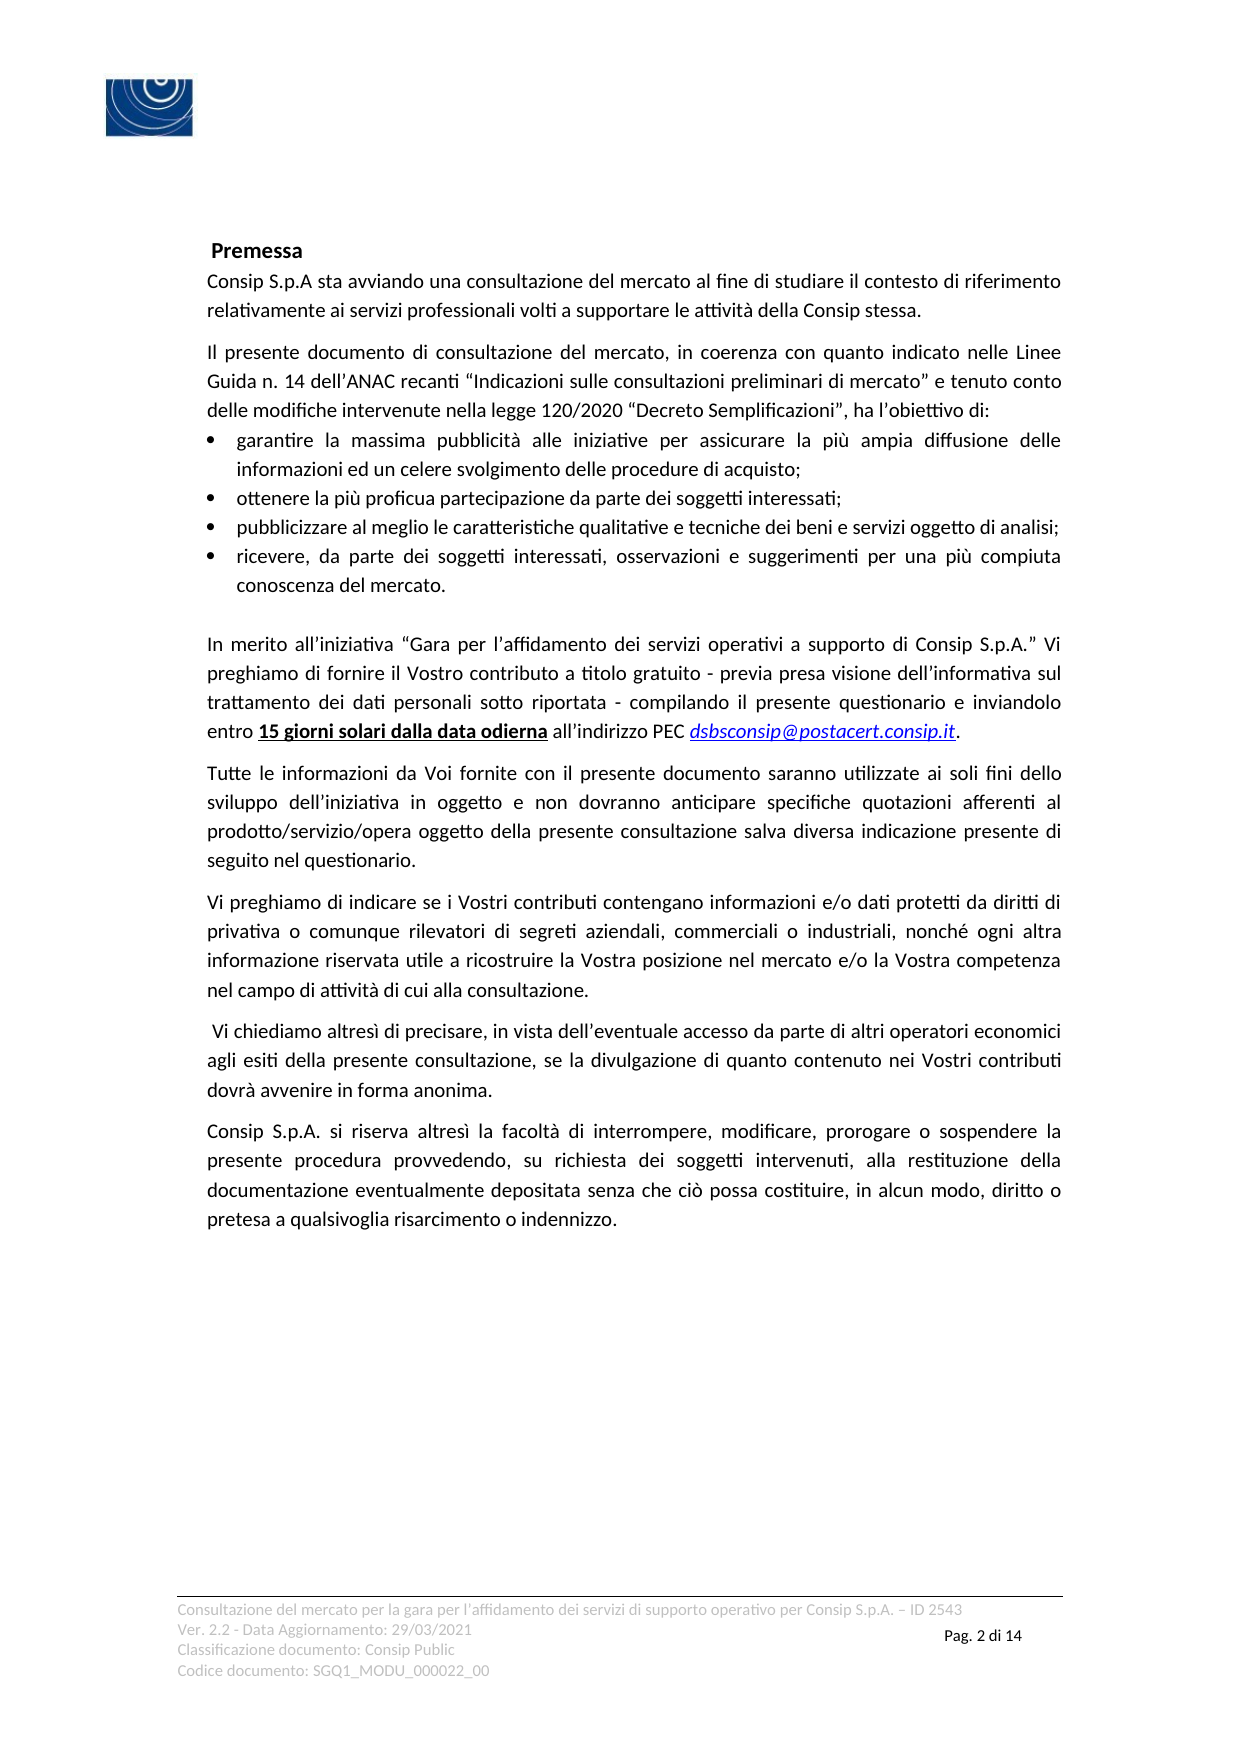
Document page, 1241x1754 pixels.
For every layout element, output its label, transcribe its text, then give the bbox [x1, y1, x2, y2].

list pubblicizzare al meglio le caratteristiche qualitative e tecniche dei beni e servizi oggetto di analisi; [207, 514, 1063, 540]
text Consip S.p.A. si riserva altresì la facoltà di interrompere, modificare, prorogare o sospendere la presente procedura provvedendo, su richiesta dei soggetti intervenuti, alla restituzione della documentazione eventualmente depositata senza che ciò possa costituire, in alcun modo, diritto o pretesa a qualsivoglia risarcimento o indennizzo. [207, 1118, 1063, 1231]
list ricevere, da parte dei soggetti interessati, osservazioni e suggerimenti per una più compiuta conoscenza del mercato. [207, 543, 1063, 598]
list garantire la massima pubblicità alle iniziative per assicurare la più ampia diffusione delle informazioni ed un celere svolgimento delle procedure di acquisto; [207, 427, 1063, 481]
text Premessa [207, 236, 1063, 264]
text Consip S.p.A sta avviando una consultazione del mercato al fine di studiare il contesto di riferimento relativamente ai servizi professionali volti a supportare le attività della Consip stessa. [207, 268, 1063, 323]
text Il presente documento di consultazione del mercato, in coerenza con quanto indicato nelle Linee Guida n. 14 dell’ANAC recanti “Indicazioni sulle consultazioni preliminari di mercato” e tenuto conto delle modifiche intervenute nella legge 120/2020 “Decreto Semplificazioni”, ha l’obiettivo di: [207, 339, 1063, 423]
list ottenere la più proficua partecipazione da parte dei soggetti interessati; [207, 485, 1063, 511]
text In merito all’iniziativa “Gara per l’affidamento dei servizi operativi a supporto di Consip S.p.A.” Vi preghiamo di fornire il Vostro contributo a titolo gratuito - previa presa visione dell’informativa sul trattamento dei dati personali sotto riportata - compilando il presente questionario e inviandolo entro 15 giorni solari dalla data odierna all’indirizzo PEC dsbsconsip@postacert.consip.it. [207, 631, 1063, 744]
text Tutte le informazioni da Voi fornite con il presente documento saranno utilizzate ai soli fini dello sviluppo dell’iniziativa in oggetto e non dovranno anticipare specifiche quotazioni afferenti al prodotto/servizio/opera oggetto della presente consultazione salva diversa indicazione presente di seguito nel questionario. [207, 760, 1063, 873]
picture [103, 73, 199, 141]
text Vi chiediamo altresì di precisare, in vista dell’eventuale accesso da parte di altri operatori economici agli esiti della presente consultazione, se la divulgazione di quanto contenuto nei Vostri contributi dovrà avvenire in forma anonima. [207, 1018, 1063, 1102]
text Vi preghiamo di indicare se i Vostri contributi contengano informazioni e/o dati protetti da diritti di privativa o comunque rilevatori di segreti aziendali, commerciali o industriali, nonché ogni altra informazione riservata utile a ricostruire la Vostra posizione nel mercato e/o la Vostra competenza nel campo di attività di cui alla consultazione. [207, 889, 1063, 1002]
